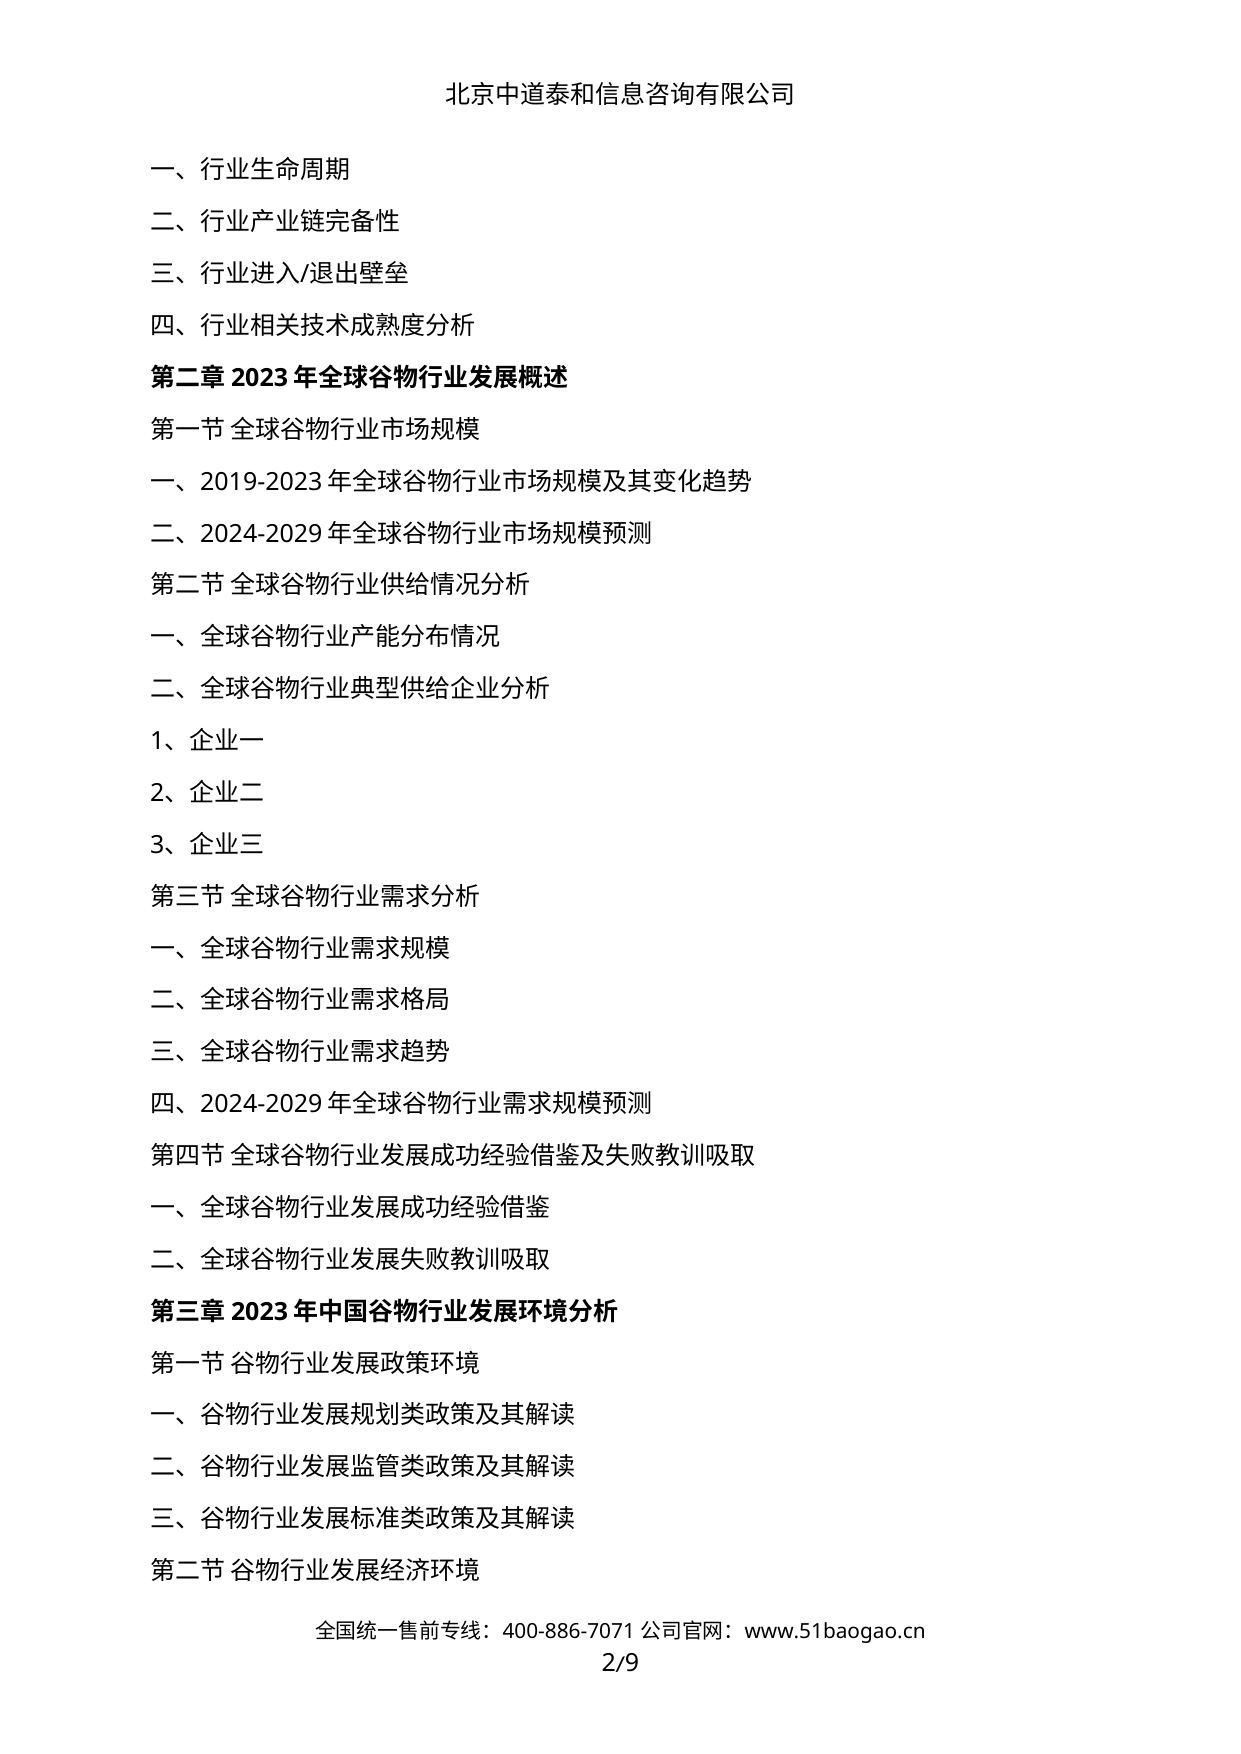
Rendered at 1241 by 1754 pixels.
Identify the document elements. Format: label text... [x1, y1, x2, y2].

text 2、企业二 [150, 772, 1090, 809]
text 四、行业相关技术成熟度分析 [150, 306, 1090, 342]
text 二、全球谷物行业典型供给企业分析 [150, 669, 1090, 705]
text 第二节 全球谷物行业供给情况分析 [150, 565, 1090, 601]
text 二、全球谷物行业发展失败教训吸取 [150, 1239, 1090, 1276]
text 第一节 谷物行业发展政策环境 [150, 1343, 1090, 1379]
text 1、企业一 [150, 721, 1090, 757]
text 一、全球谷物行业发展成功经验借鉴 [150, 1187, 1090, 1224]
text 3、企业三 [150, 824, 1090, 861]
text 第三章 2023年中国谷物行业发展环境分析 [150, 1291, 1090, 1327]
text 一、2019-2023年全球谷物行业市场规模及其变化趋势 [150, 461, 1090, 497]
text 第一节 全球谷物行业市场规模 [150, 409, 1090, 446]
text 一、全球谷物行业产能分布情况 [150, 617, 1090, 653]
text 二、2024-2029年全球谷物行业市场规模预测 [150, 513, 1090, 549]
text 第三节 全球谷物行业需求分析 [150, 876, 1090, 912]
text 二、谷物行业发展监管类政策及其解读 [150, 1447, 1090, 1483]
text 三、谷物行业发展标准类政策及其解读 [150, 1499, 1090, 1535]
text 第二章 2023年全球谷物行业发展概述 [150, 357, 1090, 394]
text 三、行业进入/退出壁垒 [150, 254, 1090, 290]
text 三、全球谷物行业需求趋势 [150, 1032, 1090, 1068]
text 二、行业产业链完备性 [150, 202, 1090, 238]
text 二、全球谷物行业需求格局 [150, 980, 1090, 1016]
text 四、2024-2029年全球谷物行业需求规模预测 [150, 1084, 1090, 1120]
text 第二节 谷物行业发展经济环境 [150, 1551, 1090, 1587]
text 一、谷物行业发展规划类政策及其解读 [150, 1395, 1090, 1431]
text 第四节 全球谷物行业发展成功经验借鉴及失败教训吸取 [150, 1136, 1090, 1172]
text 一、全球谷物行业需求规模 [150, 928, 1090, 964]
text 一、行业生命周期 [150, 150, 1090, 186]
